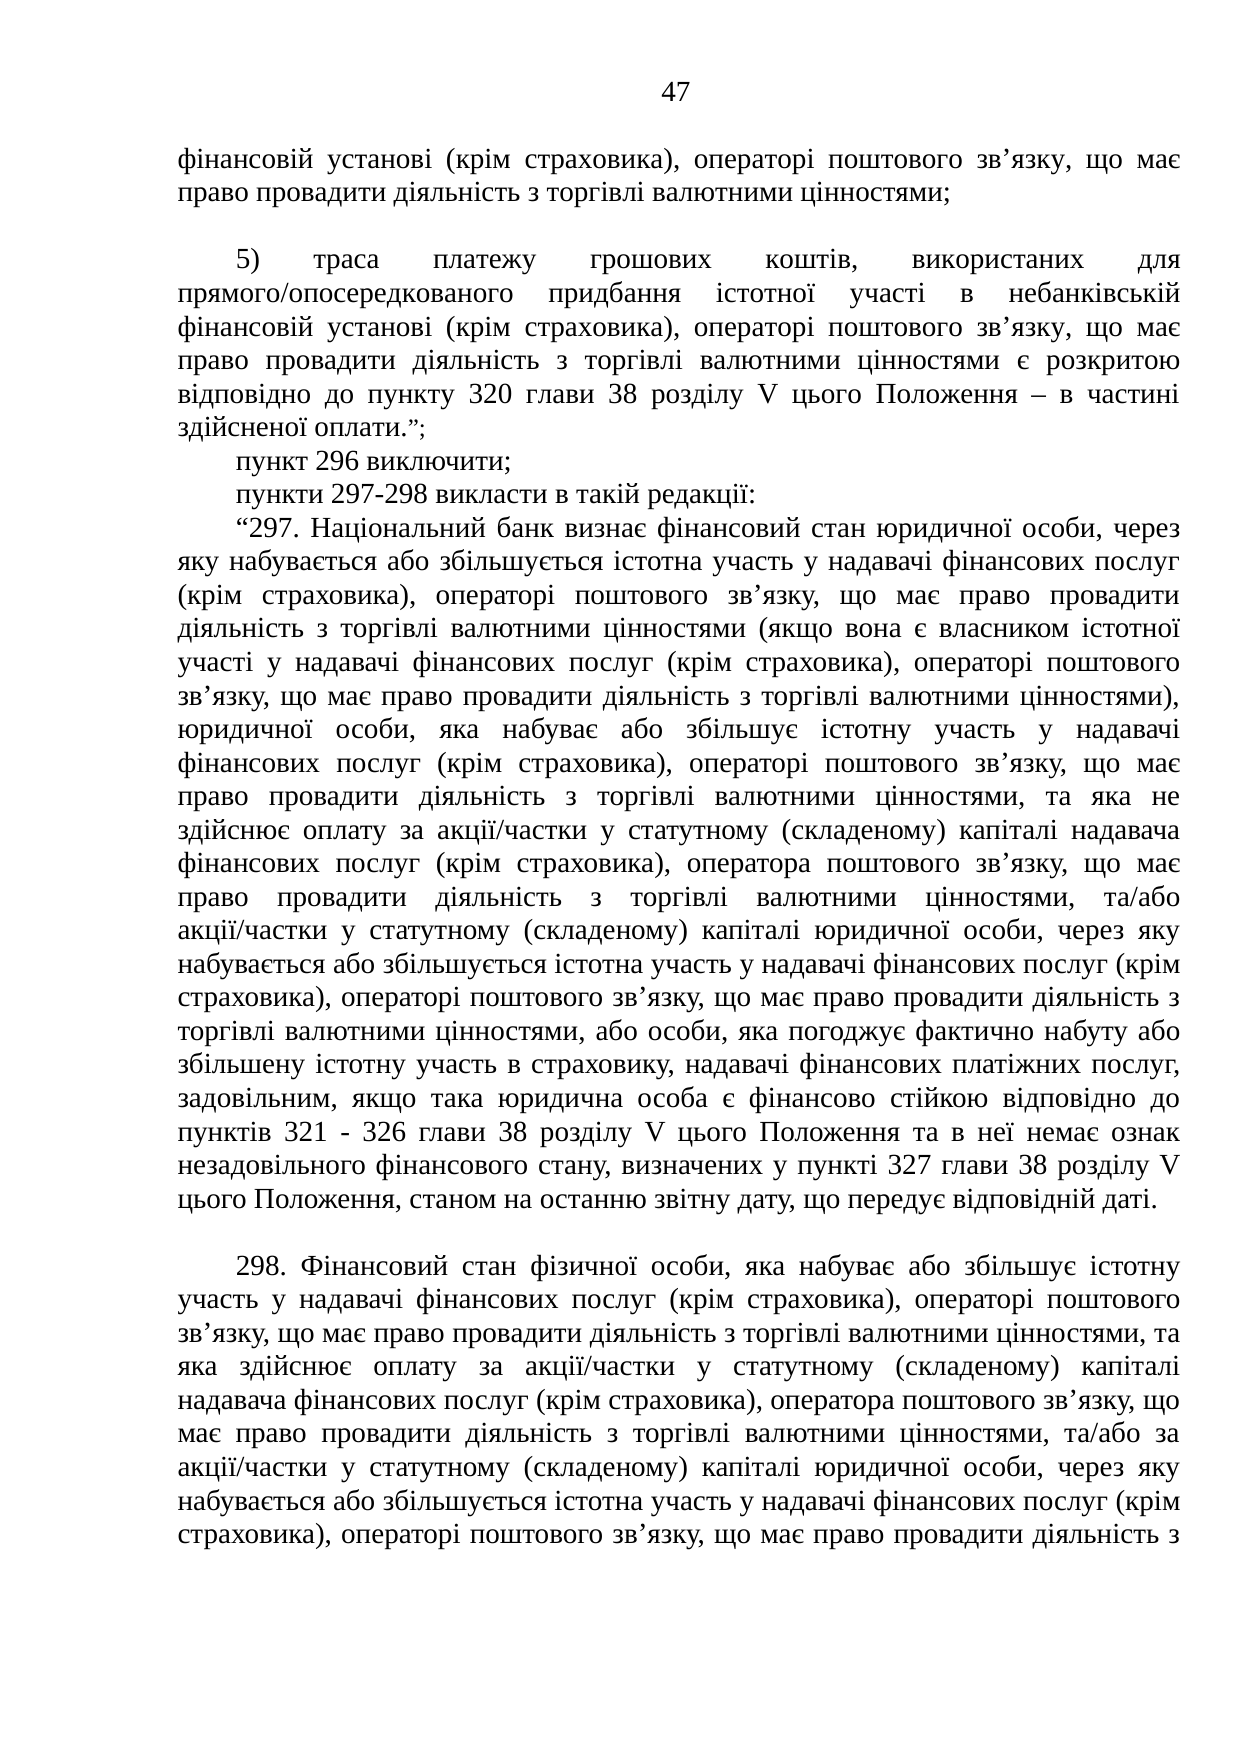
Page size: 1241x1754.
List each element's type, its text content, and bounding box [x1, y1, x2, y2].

list пункт 296 виключити; [177, 443, 1181, 476]
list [177, 1248, 1181, 1550]
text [177, 141, 1181, 208]
list “297. Національний банк визнає фінансовий стан юридичної особи, через яку набувається або збільшується істотна участь у надавачі фінансових послуг (крім страховика), операторі поштового зв’язку, що має право провадити діяльність з торгівлі валютними цінностями (якщо вона є власником істотної участі у надавачі фінансових послуг (крім страховика), операторі поштового зв’язку, що має право провадити діяльність з торгівлі валютними цінностями), юридичної особи, яка набуває або збільшує істотну участь у надавачі фінансових послуг (крім страховика), операторі поштового зв’язку, що має право провадити діяльність з торгівлі валютними цінностями, та яка не здійснює оплату за акції/частки у статутному (складеному) капіталі надавача фінансових послуг (крім страховика), оператора поштового зв’язку, що має право провадити діяльність з торгівлі валютними цінностями, та/або акції/частки у статутному (складеному) капіталі юридичної особи, через яку набувається або збільшується істотна участь у надавачі фінансових послуг (крім страховика), операторі поштового зв’язку, що має право провадити діяльність з торгівлі валютними цінностями, або особи, яка погоджує фактично набуту або збільшену істотну участь в страховику, надавачі фінансових платіжних послуг, задовільним, якщо така юридична особа є фінансово стійкою відповідно до пунктів 321 - 326 глави 38 розділу V цього Положення та в неї немає ознак незадовільного фінансового стану, визначених у пункті 327 глави 38 розділу V цього Положення, станом на останню звітну дату, що передує відповідній даті. [177, 510, 1181, 1214]
list пункти 297-298 викласти в такій редакції: [177, 476, 1181, 510]
text 5) траса платежу грошових коштів, використаних для прямого/опосередкованого придбання істотної участі в небанківській фінансовій установі (крім страховика), операторі поштового зв’язку, що має право провадити діяльність з торгівлі валютними цінностями є розкритою відповідно до пункту 320 глави 38 розділу V цього Положення – в частині здійсненої оплати.”; [177, 242, 1181, 443]
